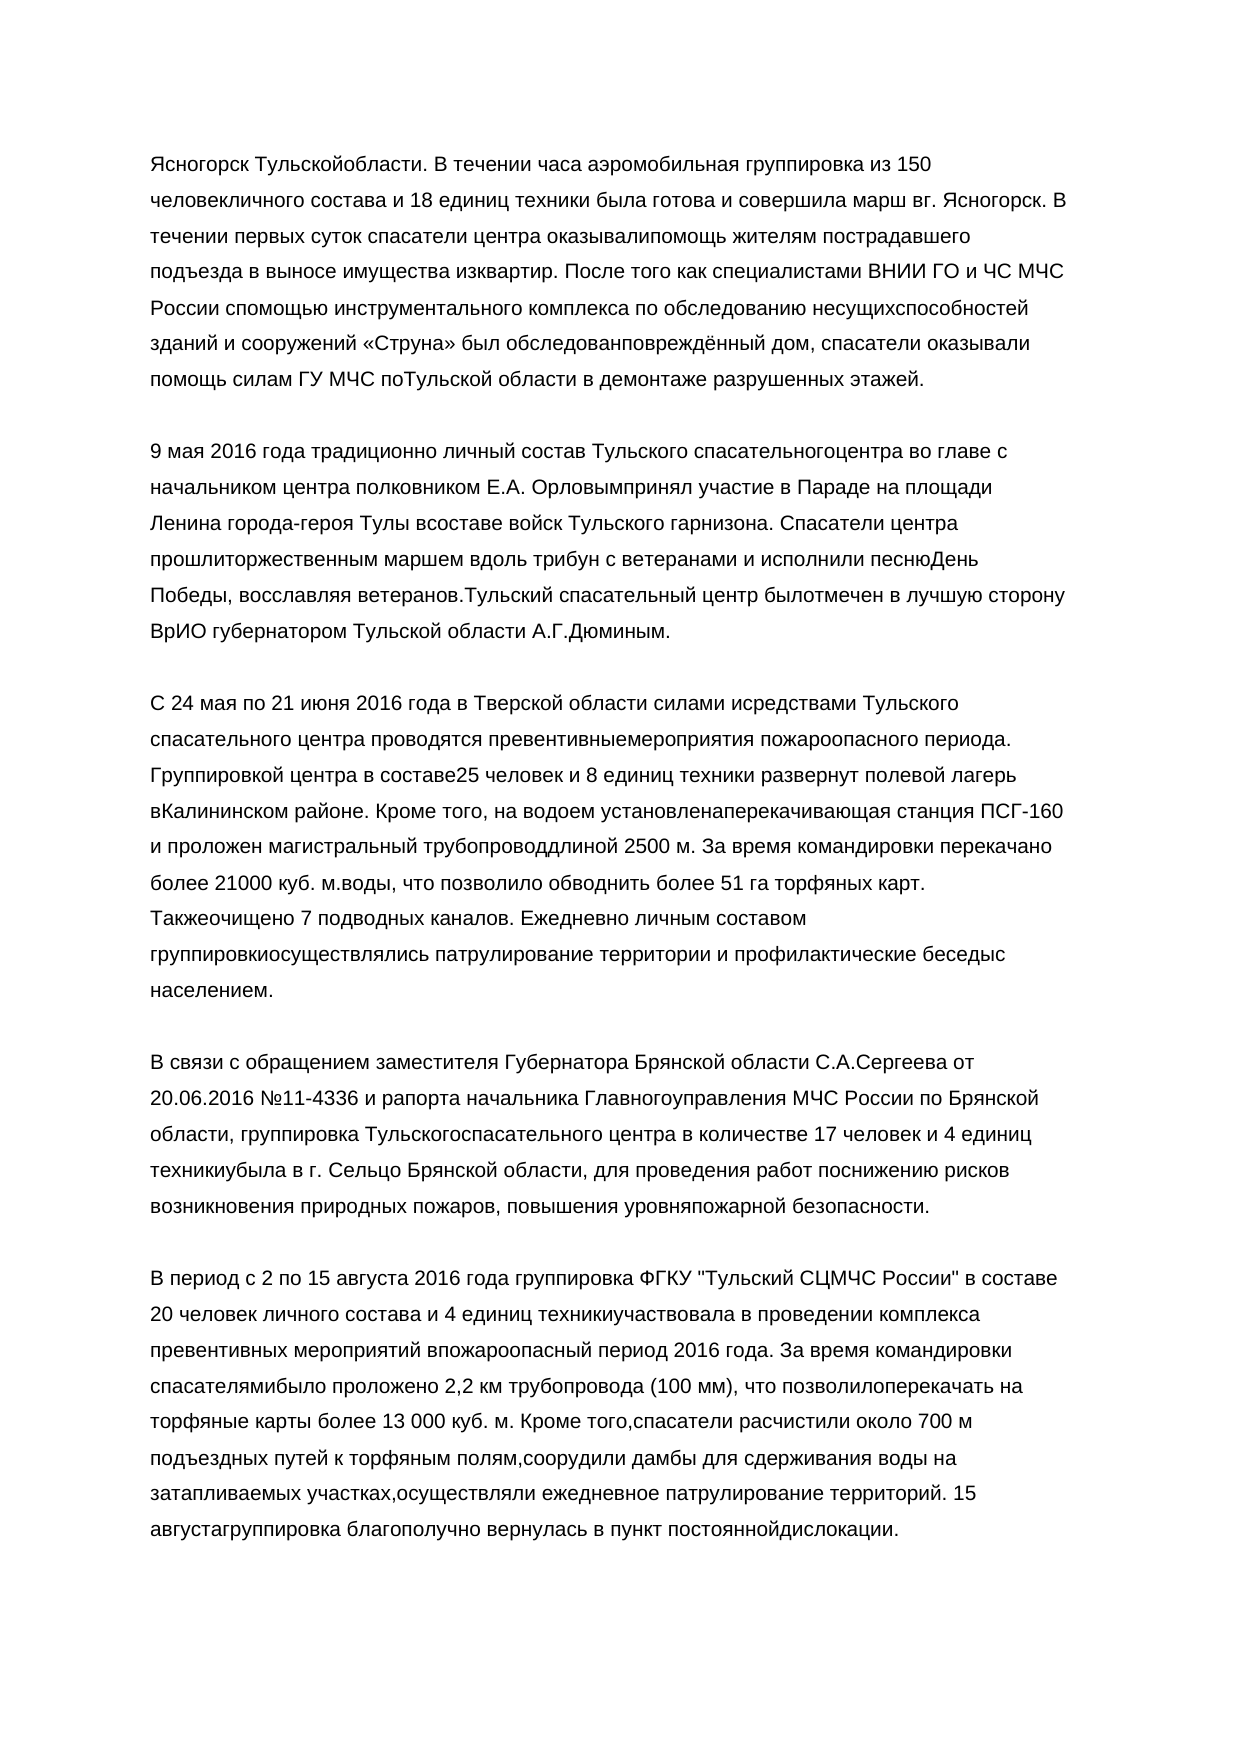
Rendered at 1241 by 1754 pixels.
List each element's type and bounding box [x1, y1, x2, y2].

table_cell [140, 150, 1078, 1577]
